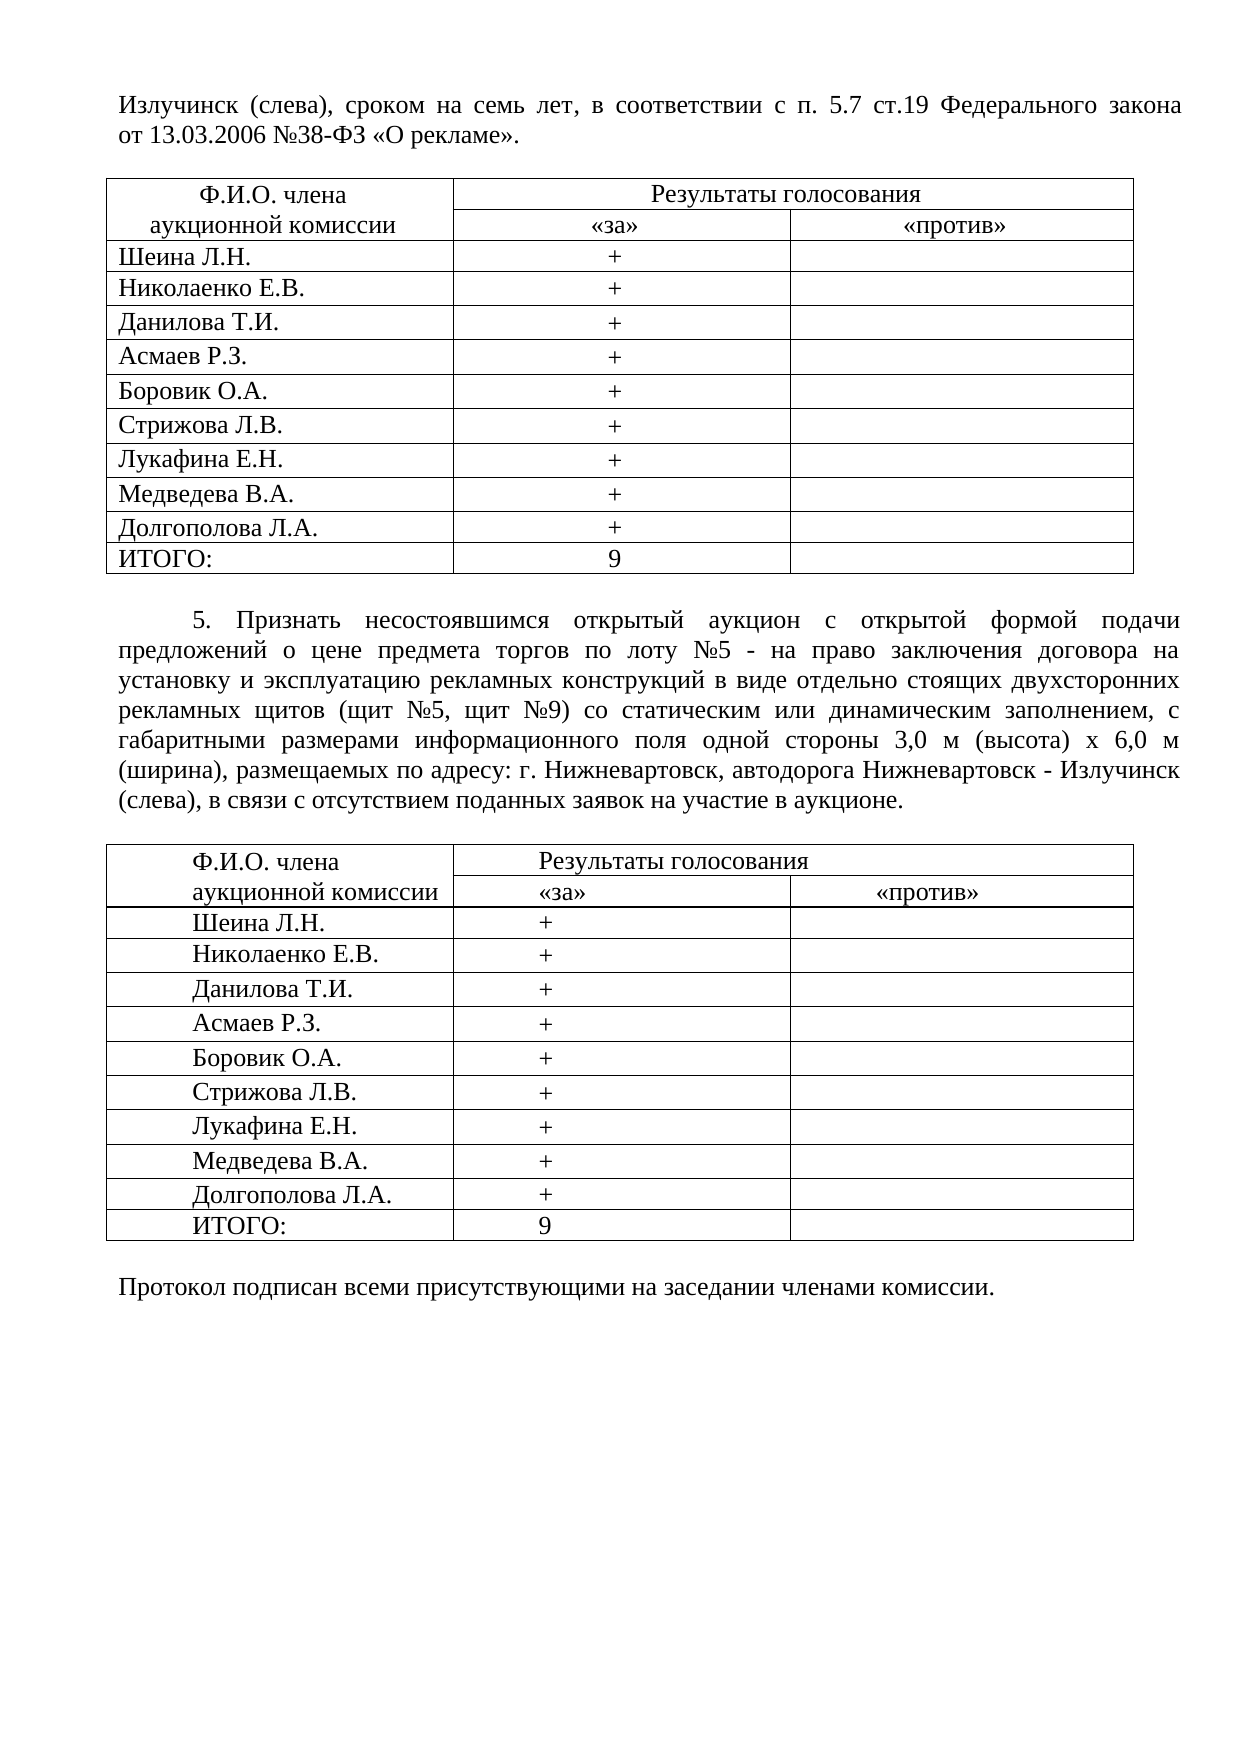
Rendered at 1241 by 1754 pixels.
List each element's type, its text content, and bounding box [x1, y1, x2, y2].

table_header Ф.И.О. члена аукционной комиссии [107, 179, 453, 239]
table_cell [791, 1042, 1133, 1075]
table_cell Николаенко Е.В. [107, 939, 453, 972]
table_cell [791, 272, 1133, 305]
table_cell Стрижова Л.В. [107, 409, 453, 442]
table_cell + [454, 241, 790, 271]
table_cell + [454, 1076, 790, 1109]
table_cell + [454, 1042, 790, 1075]
table_cell Лукафина Е.Н. [107, 1110, 453, 1144]
table_cell + [454, 272, 790, 305]
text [118, 89, 1183, 149]
table_cell «за» [454, 876, 790, 906]
table_cell ИТОГО: [107, 1210, 453, 1240]
table_cell Медведева В.А. [107, 478, 453, 511]
table_cell [791, 306, 1133, 339]
table_cell [791, 512, 1133, 542]
table_cell [791, 409, 1133, 442]
table_cell «против» [791, 876, 1133, 906]
table_cell + [454, 375, 790, 408]
table_header Ф.И.О. члена аукционной комиссии [107, 845, 453, 906]
table_cell [791, 543, 1133, 573]
text 5. Признать несостоявшимся открытый аукцион с открытой формой подачи предложений о цене предмета торгов по лоту №5 - на право заключения договора на установку и эксплуатацию рекламных конструкций в виде отдельно стоящих двухсторонних рекламных щитов (щит №5, щит №9) со статическим или динамическим заполнением, с габаритными размерами информационного поля одной стороны 3,0 м (высота) х 6,0 м (ширина), размещаемых по адресу: г. Нижневартовск, автодорога Нижневартовск - Излучинск (слева), в связи с отсутствием поданных заявок на участие в аукционе. [118, 604, 1181, 814]
table_cell + [454, 512, 790, 542]
table_cell [791, 1007, 1133, 1041]
table_cell 9 [454, 1210, 790, 1240]
table_cell + [454, 1007, 790, 1041]
table_cell + [454, 973, 790, 1006]
table_cell Боровик О.А. [107, 375, 453, 408]
table_cell + [454, 306, 790, 339]
table_cell «за» [454, 210, 790, 239]
table_cell [791, 973, 1133, 1006]
table_cell Долгополова Л.А. [107, 1179, 453, 1209]
table_cell Боровик О.А. [107, 1042, 453, 1075]
table_cell 9 [454, 543, 790, 573]
table_cell Шеина Л.Н. [107, 241, 453, 271]
table_cell «против» [791, 210, 1133, 239]
table_cell ИТОГО: [107, 543, 453, 573]
table_cell Данилова Т.И. [107, 306, 453, 339]
table_cell + [454, 444, 790, 477]
table_cell + [454, 939, 790, 972]
table_cell Лукафина Е.Н. [107, 444, 453, 477]
table_cell [791, 478, 1133, 511]
table_cell Медведева В.А. [107, 1145, 453, 1178]
table_cell + [454, 1110, 790, 1144]
table_cell + [454, 478, 790, 511]
table_cell [791, 1110, 1133, 1144]
table_cell [791, 444, 1133, 477]
table_cell [791, 939, 1133, 972]
table_cell + [454, 908, 790, 937]
table_cell + [454, 340, 790, 374]
table_cell Асмаев Р.З. [107, 1007, 453, 1041]
table_cell Николаенко Е.В. [107, 272, 453, 305]
text Протокол подписан всеми присутствующими на заседании членами комиссии. [118, 1271, 1166, 1301]
table_cell + [454, 1145, 790, 1178]
table_cell Стрижова Л.В. [107, 1076, 453, 1109]
table_cell Долгополова Л.А. [107, 512, 453, 542]
table_cell [791, 1179, 1133, 1209]
table_cell [791, 1210, 1133, 1240]
table_cell [791, 908, 1133, 937]
table_cell Данилова Т.И. [107, 973, 453, 1006]
table_header Результаты голосования [454, 179, 1133, 208]
table_cell + [454, 409, 790, 442]
table_cell [791, 340, 1133, 374]
table_cell [791, 1145, 1133, 1178]
table_cell Шеина Л.Н. [107, 908, 453, 937]
table_cell [791, 375, 1133, 408]
table_cell [791, 1076, 1133, 1109]
table_cell + [454, 1179, 790, 1209]
table_header Результаты голосования [454, 845, 1133, 875]
table_cell Асмаев Р.З. [107, 340, 453, 374]
table_cell [791, 241, 1133, 271]
